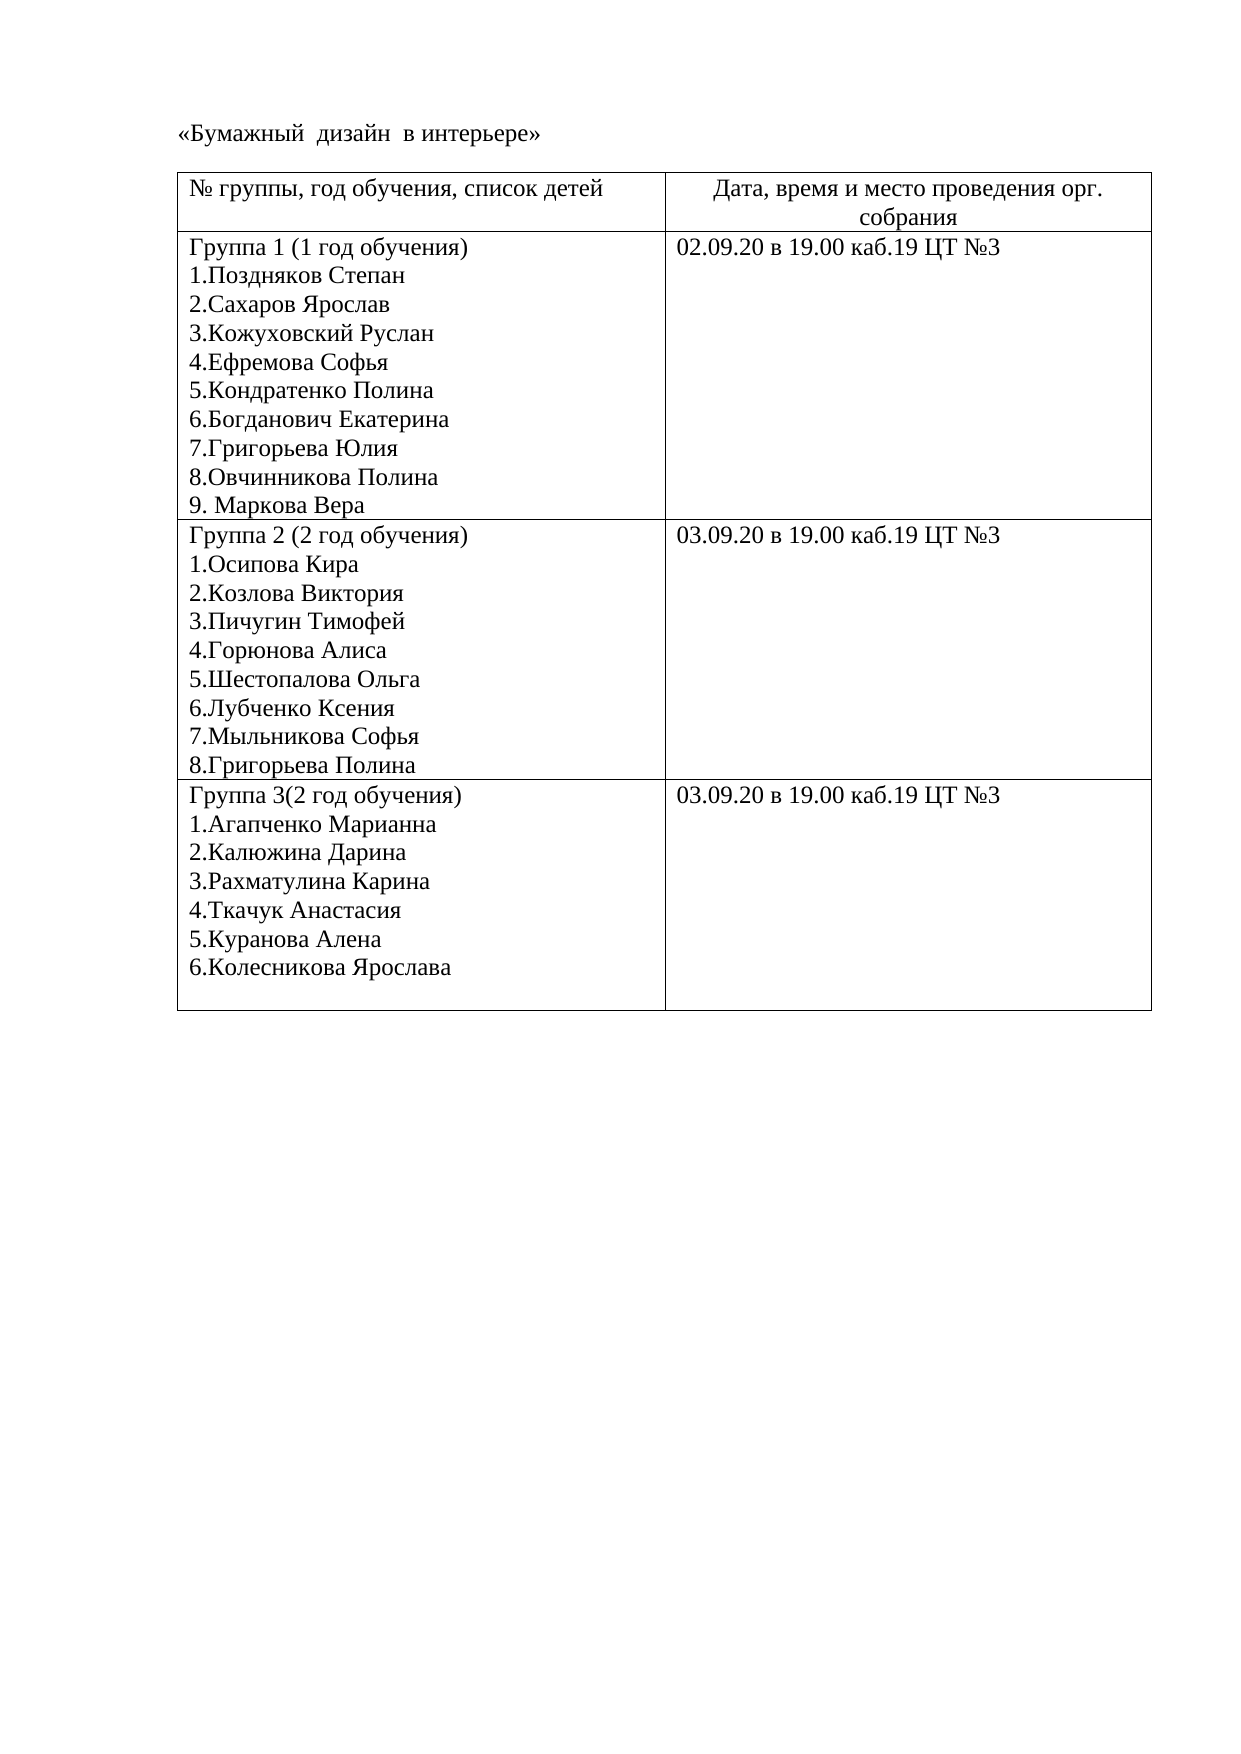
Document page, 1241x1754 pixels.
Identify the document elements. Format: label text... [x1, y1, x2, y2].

text «Бумажный дизайн в интерьере» [177, 118, 1152, 147]
table_cell Группа 1 (1 год обучения) 1.Поздняков Степан 2.Сахаров Ярослав 3.Кожуховский Руслан 4.Ефремова Софья 5.Кондратенко Полина 6.Богданович Екатерина 7.Григорьева Юлия 8.Овчинникова Полина 9. Маркова Вера [178, 232, 665, 519]
table_cell 03.09.20 в 19.00 каб.19 ЦТ №3 [666, 780, 1151, 1010]
table_header Дата, время и место проведения орг. собрания [666, 173, 1151, 231]
table_header № группы, год обучения, список детей [178, 173, 665, 231]
table_cell Группа 3(2 год обучения) 1.Агапченко Марианна 2.Калюжина Дарина 3.Рахматулина Карина 4.Ткачук Анастасия 5.Куранова Алена 6.Колесникова Ярослава [178, 780, 665, 1010]
table_cell 02.09.20 в 19.00 каб.19 ЦТ №3 [666, 232, 1151, 519]
table_cell 03.09.20 в 19.00 каб.19 ЦТ №3 [666, 520, 1151, 779]
table_cell Группа 2 (2 год обучения) 1.Осипова Кира 2.Козлова Виктория 3.Пичугин Тимофей 4.Горюнова Алиса 5.Шестопалова Ольга 6.Лубченко Ксения 7.Мыльникова Софья 8.Григорьева Полина [178, 520, 665, 779]
